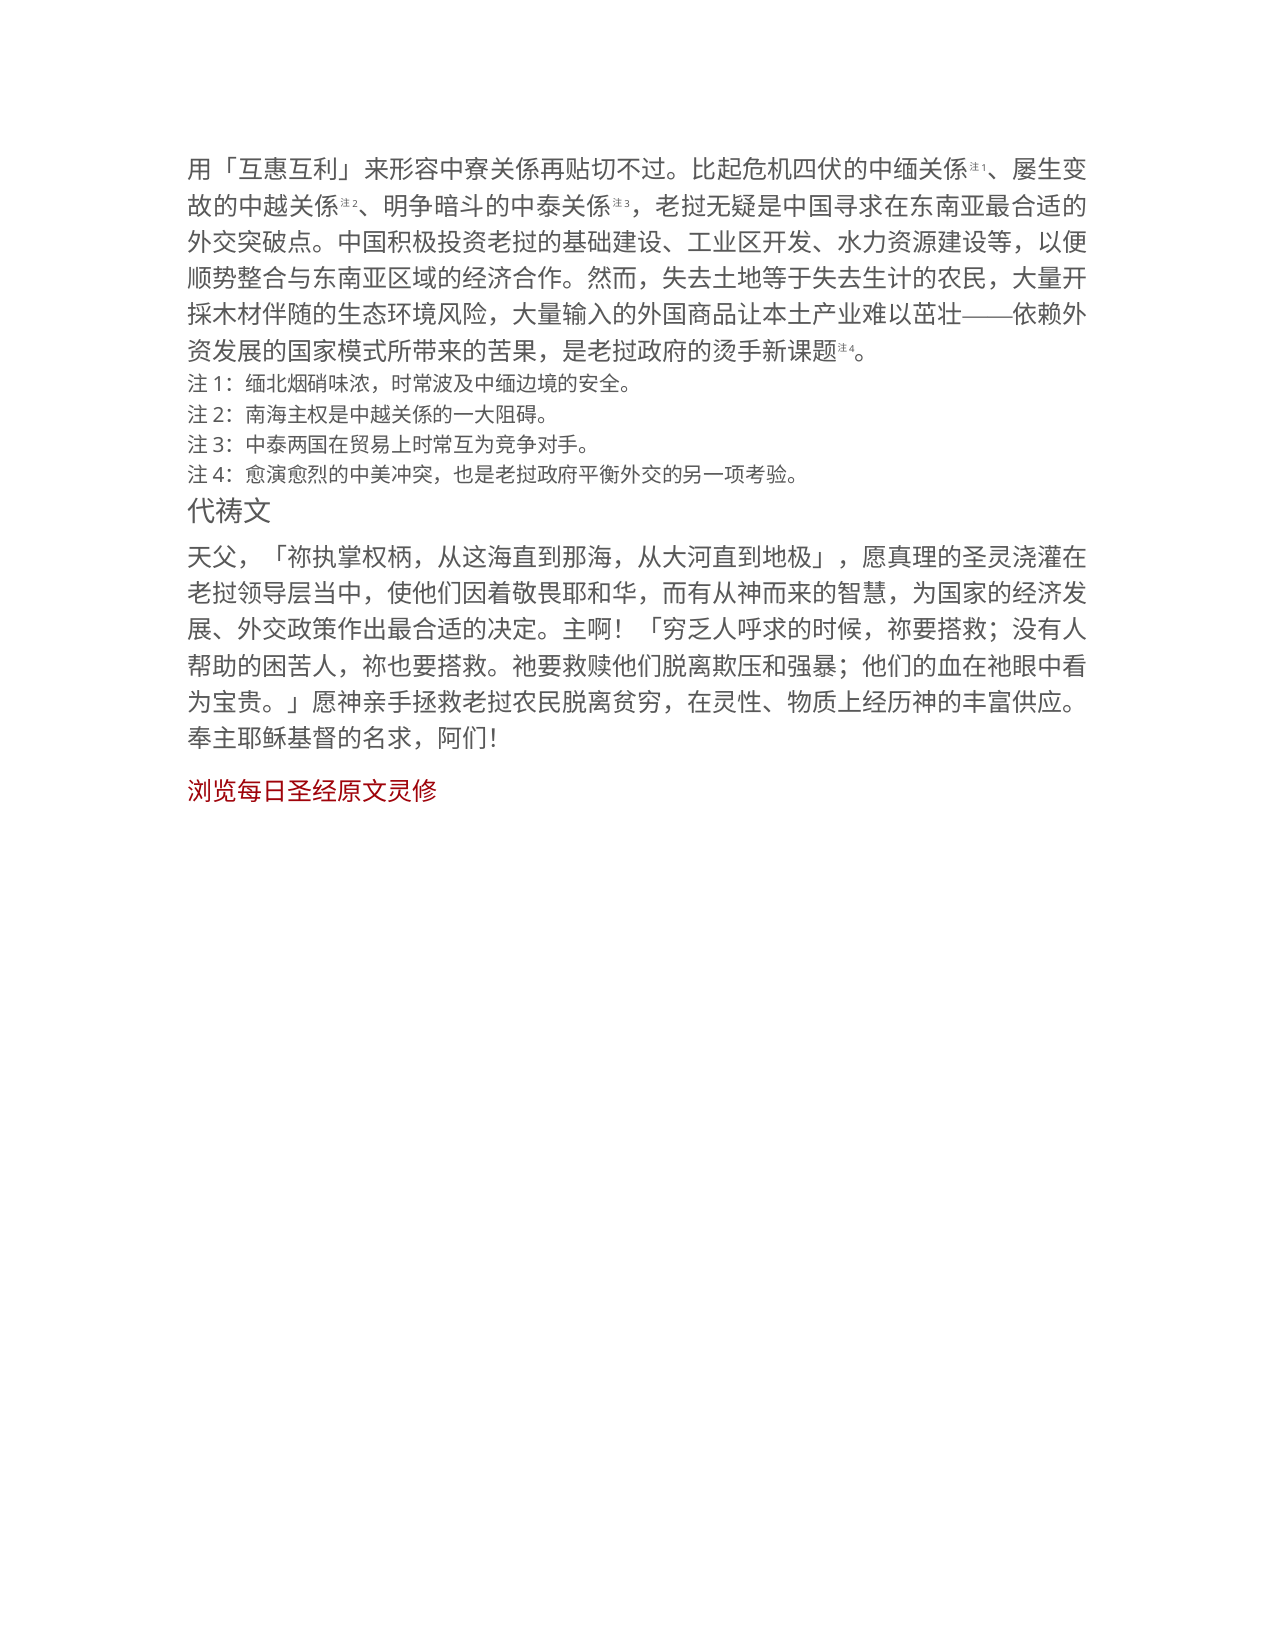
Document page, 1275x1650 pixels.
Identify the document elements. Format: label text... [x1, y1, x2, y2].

text 注2：南海主权是中越关係的一大阻碍。 [187, 398, 1087, 428]
text 代祷文 [187, 489, 1087, 529]
text 注1：缅北烟硝味浓，时常波及中缅边境的安全。 [187, 367, 1087, 398]
text 用「互惠互利」来形容中寮关係再贴切不过。比起危机四伏的中缅关係注1、屡生变故的中越关係注2、明争暗斗的中泰关係注3，老挝无疑是中国寻求在东南亚最合适的外交突破点。中国积极投资老挝的基础建设、工业区开发、水力资源建设等，以便顺势整合与东南亚区域的经济合作。然而，失去土地等于失去生计的农民，大量开採木材伴随的生态环境风险，大量输入的外国商品让本土产业难以茁壮——依赖外资发展的国家模式所带来的苦果，是老挝政府的烫手新课题注4。 [187, 150, 1087, 367]
text 注4：愈演愈烈的中美冲突，也是老挝政府平衡外交的另一项考验。 [187, 458, 1087, 489]
text 注3：中泰两国在贸易上时常互为竞争对手。 [187, 428, 1087, 458]
text 浏览每日圣经原文灵修 [187, 771, 1087, 808]
text 天父，「祢执掌权柄，从这海直到那海，从大河直到地极」，愿真理的圣灵浇灌在老挝领导层当中，使他们因着敬畏耶和华，而有从神而来的智慧，为国家的经济发展、外交政策作出最合适的决定。主啊！「穷乏人呼求的时候，祢要搭救；没有人帮助的困苦人，祢也要搭救。祂要救赎他们脱离欺压和强暴；他们的血在祂眼中看为宝贵。」愿神亲手拯救老挝农民脱离贫穷，在灵性、物质上经历神的丰富供应。奉主耶稣基督的名求，阿们！ [187, 537, 1087, 755]
